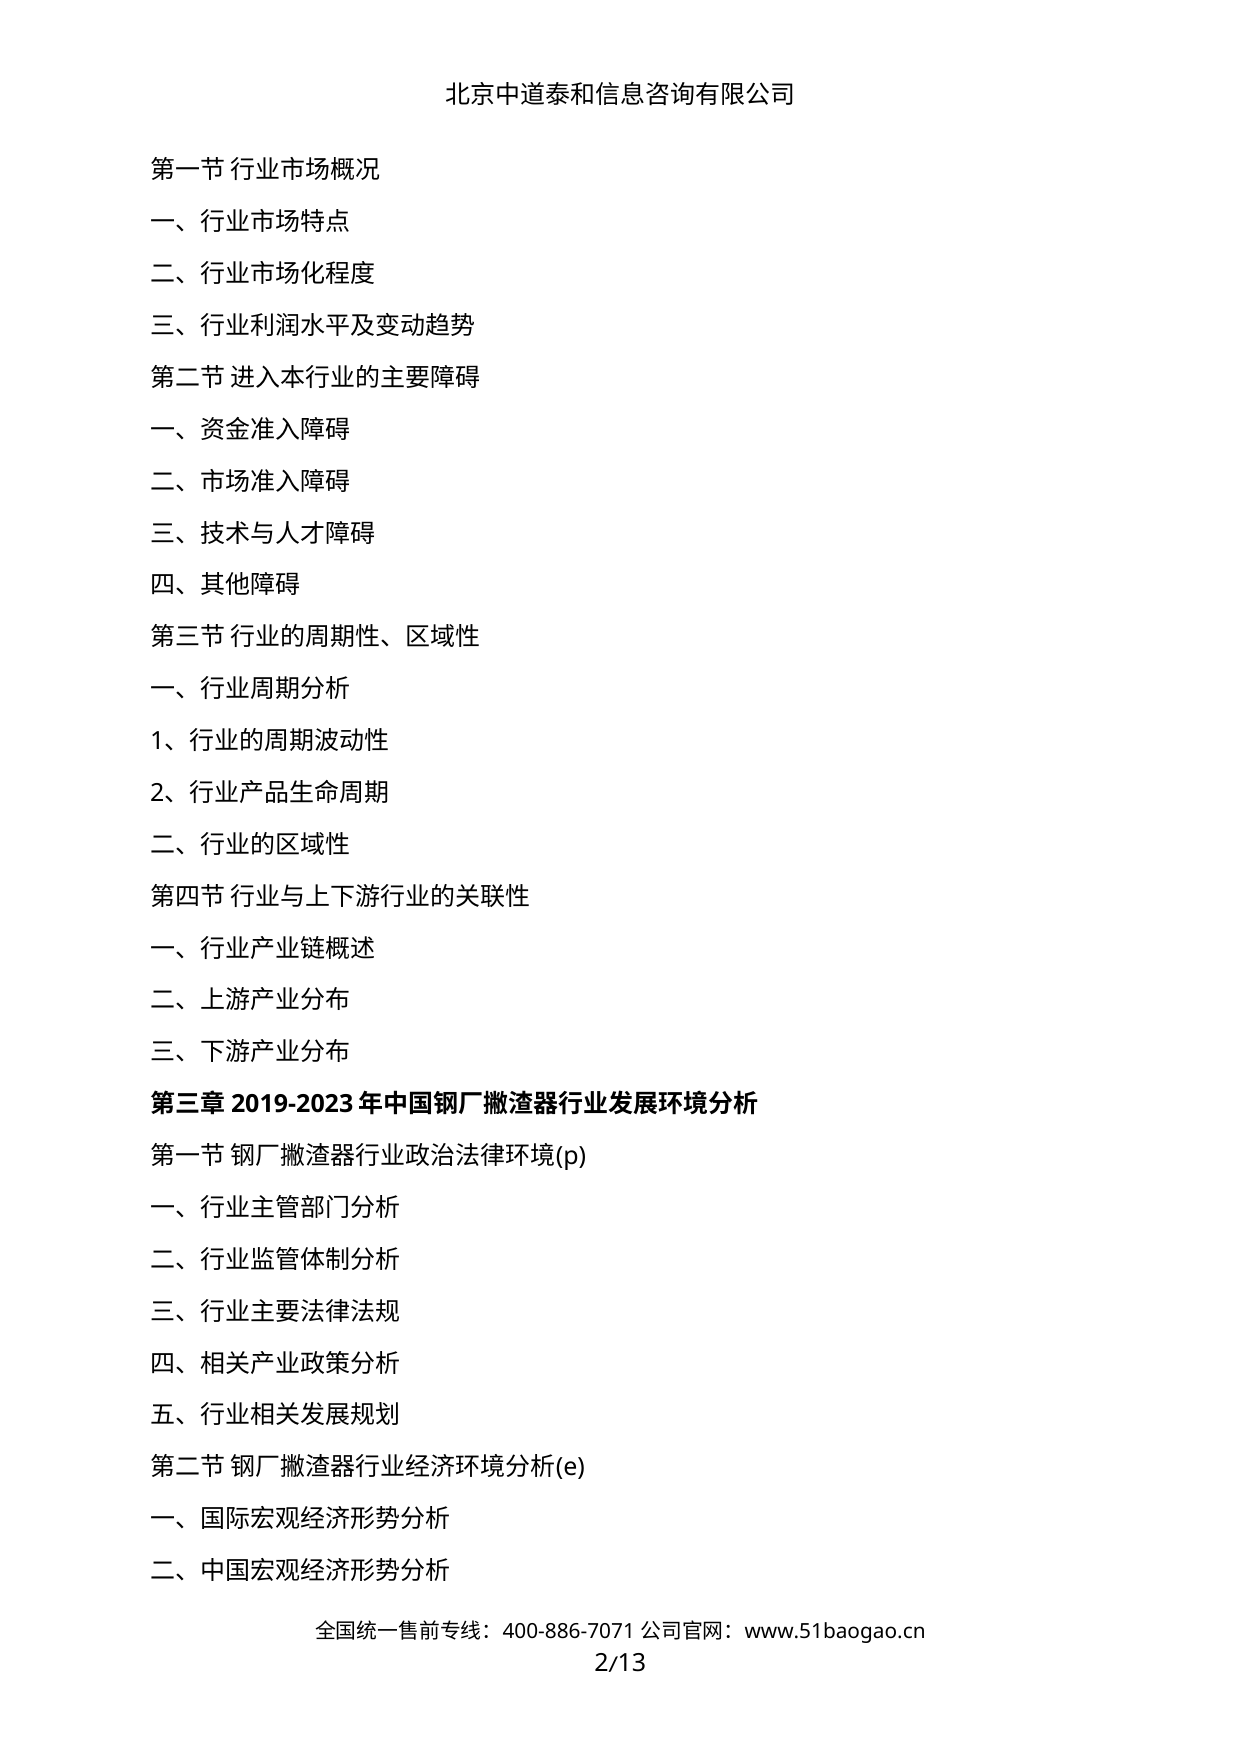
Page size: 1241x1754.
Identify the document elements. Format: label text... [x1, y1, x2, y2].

text 1、行业的周期波动性 [150, 721, 1090, 757]
text 第四节 行业与上下游行业的关联性 [150, 876, 1090, 912]
text 二、中国宏观经济形势分析 [150, 1551, 1090, 1587]
text 二、上游产业分布 [150, 980, 1090, 1016]
text 二、行业监管体制分析 [150, 1239, 1090, 1276]
text 一、国际宏观经济形势分析 [150, 1499, 1090, 1535]
text 第三章 2019-2023年中国钢厂撇渣器行业发展环境分析 [150, 1084, 1090, 1120]
text 二、市场准入障碍 [150, 461, 1090, 497]
text 三、行业主要法律法规 [150, 1291, 1090, 1327]
text 一、行业主管部门分析 [150, 1187, 1090, 1224]
text 一、行业产业链概述 [150, 928, 1090, 964]
text 第二节 进入本行业的主要障碍 [150, 357, 1090, 394]
text 三、技术与人才障碍 [150, 513, 1090, 549]
text 第一节 钢厂撇渣器行业政治法律环境(p) [150, 1136, 1090, 1172]
text 第一节 行业市场概况 [150, 150, 1090, 186]
text 五、行业相关发展规划 [150, 1395, 1090, 1431]
text 第二节 钢厂撇渣器行业经济环境分析(e) [150, 1447, 1090, 1483]
text 第三节 行业的周期性、区域性 [150, 617, 1090, 653]
text 二、行业市场化程度 [150, 254, 1090, 290]
text 四、其他障碍 [150, 565, 1090, 601]
text 2、行业产品生命周期 [150, 772, 1090, 809]
text 一、行业周期分析 [150, 669, 1090, 705]
text 三、下游产业分布 [150, 1032, 1090, 1068]
text 二、行业的区域性 [150, 824, 1090, 861]
text 四、相关产业政策分析 [150, 1343, 1090, 1379]
text 一、行业市场特点 [150, 202, 1090, 238]
text 一、资金准入障碍 [150, 409, 1090, 446]
text 三、行业利润水平及变动趋势 [150, 306, 1090, 342]
